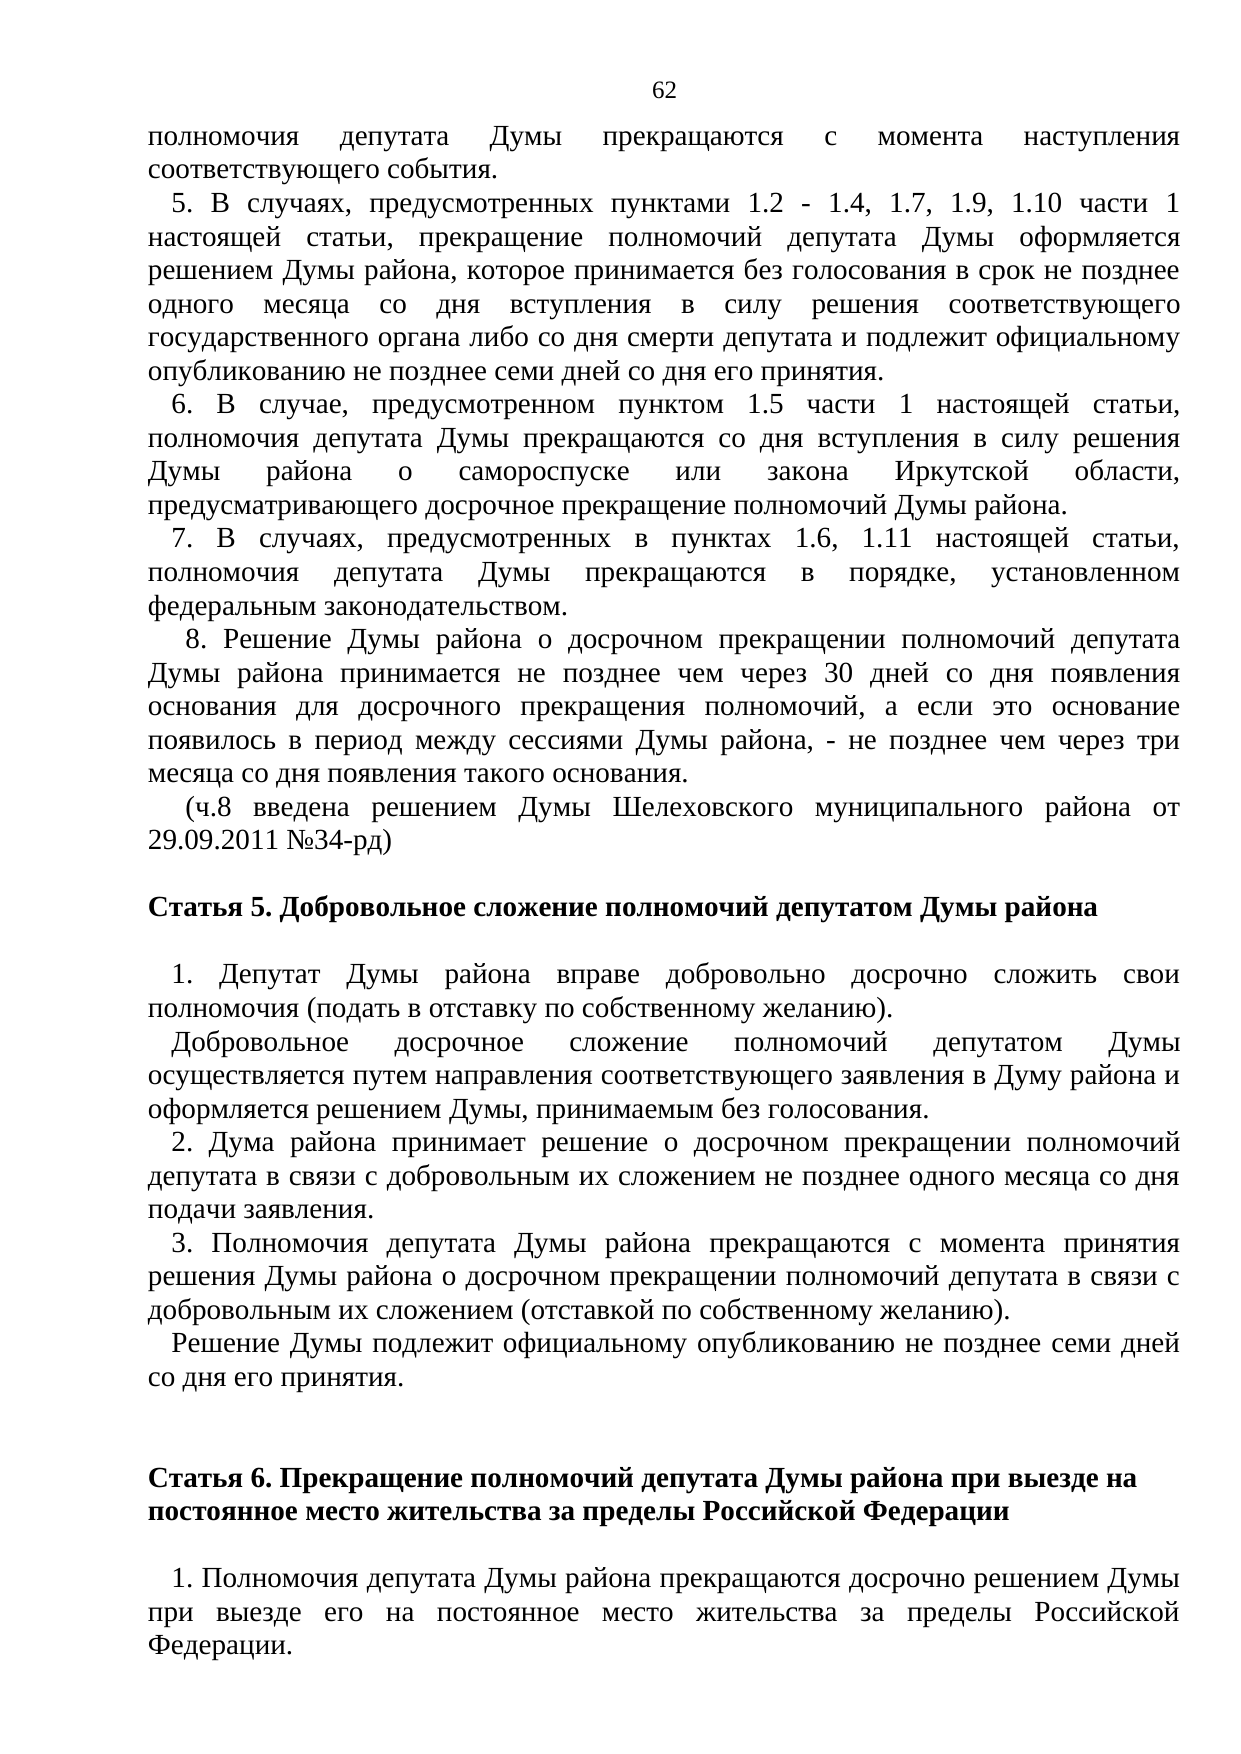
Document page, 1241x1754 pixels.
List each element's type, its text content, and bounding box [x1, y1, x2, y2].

text 1. Депутат Думы района вправе добровольно досрочно сложить свои полномочия (подать в отставку по собственному желанию). [148, 957, 1181, 1024]
text 1. Полномочия депутата Думы района прекращаются досрочно решением Думы при выезде его на постоянное место жительства за пределы Российской Федерации. [148, 1560, 1181, 1661]
text 6. В случае, предусмотренном пунктом 1.5 части 1 настоящей статьи, полномочия депутата Думы прекращаются со дня вступления в силу решения Думы района о самороспуске или закона Иркутской области, предусматривающего досрочное прекращение полномочий Думы района. [148, 386, 1181, 521]
text 7. В случаях, предусмотренных в пунктах 1.6, 1.11 настоящей статьи, полномочия депутата Думы прекращаются в порядке, установленном федеральным законодательством. [148, 521, 1181, 621]
text Решение Думы подлежит официальному опубликованию не позднее семи дней со дня его принятия. [148, 1326, 1181, 1393]
text 8. Решение Думы района о досрочном прекращении полномочий депутата Думы района принимается не позднее чем через 30 дней со дня появления основания для досрочного прекращения полномочий, а если это основание появилось в период между сессиями Думы района, - не позднее чем через три месяца со дня появления такого основания. [148, 621, 1181, 789]
text 2. Дума района принимает решение о досрочном прекращении полномочий депутата в связи с добровольным их сложением не позднее одного месяца со дня подачи заявления. [148, 1124, 1181, 1225]
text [148, 118, 1181, 185]
text Добровольное досрочное сложение полномочий депутатом Думы осуществляется путем направления соответствующего заявления в Думу района и оформляется решением Думы, принимаемым без голосования. [148, 1024, 1181, 1124]
subtitle Статья 5. Добровольное сложение полномочий депутатом Думы района [148, 889, 1181, 923]
subtitle Статья 6. Прекращение полномочий депутата Думы района при выезде на постоянное место жительства за пределы Российской Федерации [148, 1460, 1181, 1527]
text (ч.8 введена решением Думы Шелеховского муниципального района от 29.09.2011 №34-рд) [148, 789, 1181, 856]
text 5. В случаях, предусмотренных пунктами 1.2 - 1.4, 1.7, 1.9, 1.10 части 1 настоящей статьи, прекращение полномочий депутата Думы оформляется решением Думы района, которое принимается без голосования в срок не позднее одного месяца со дня вступления в силу решения соответствующего государственного органа либо со дня смерти депутата и подлежит официальному опубликованию не позднее семи дней со дня его принятия. [148, 185, 1181, 386]
text 3. Полномочия депутата Думы района прекращаются с момента принятия решения Думы района о досрочном прекращении полномочий депутата в связи с добровольным их сложением (отставкой по собственному желанию). [148, 1225, 1181, 1326]
